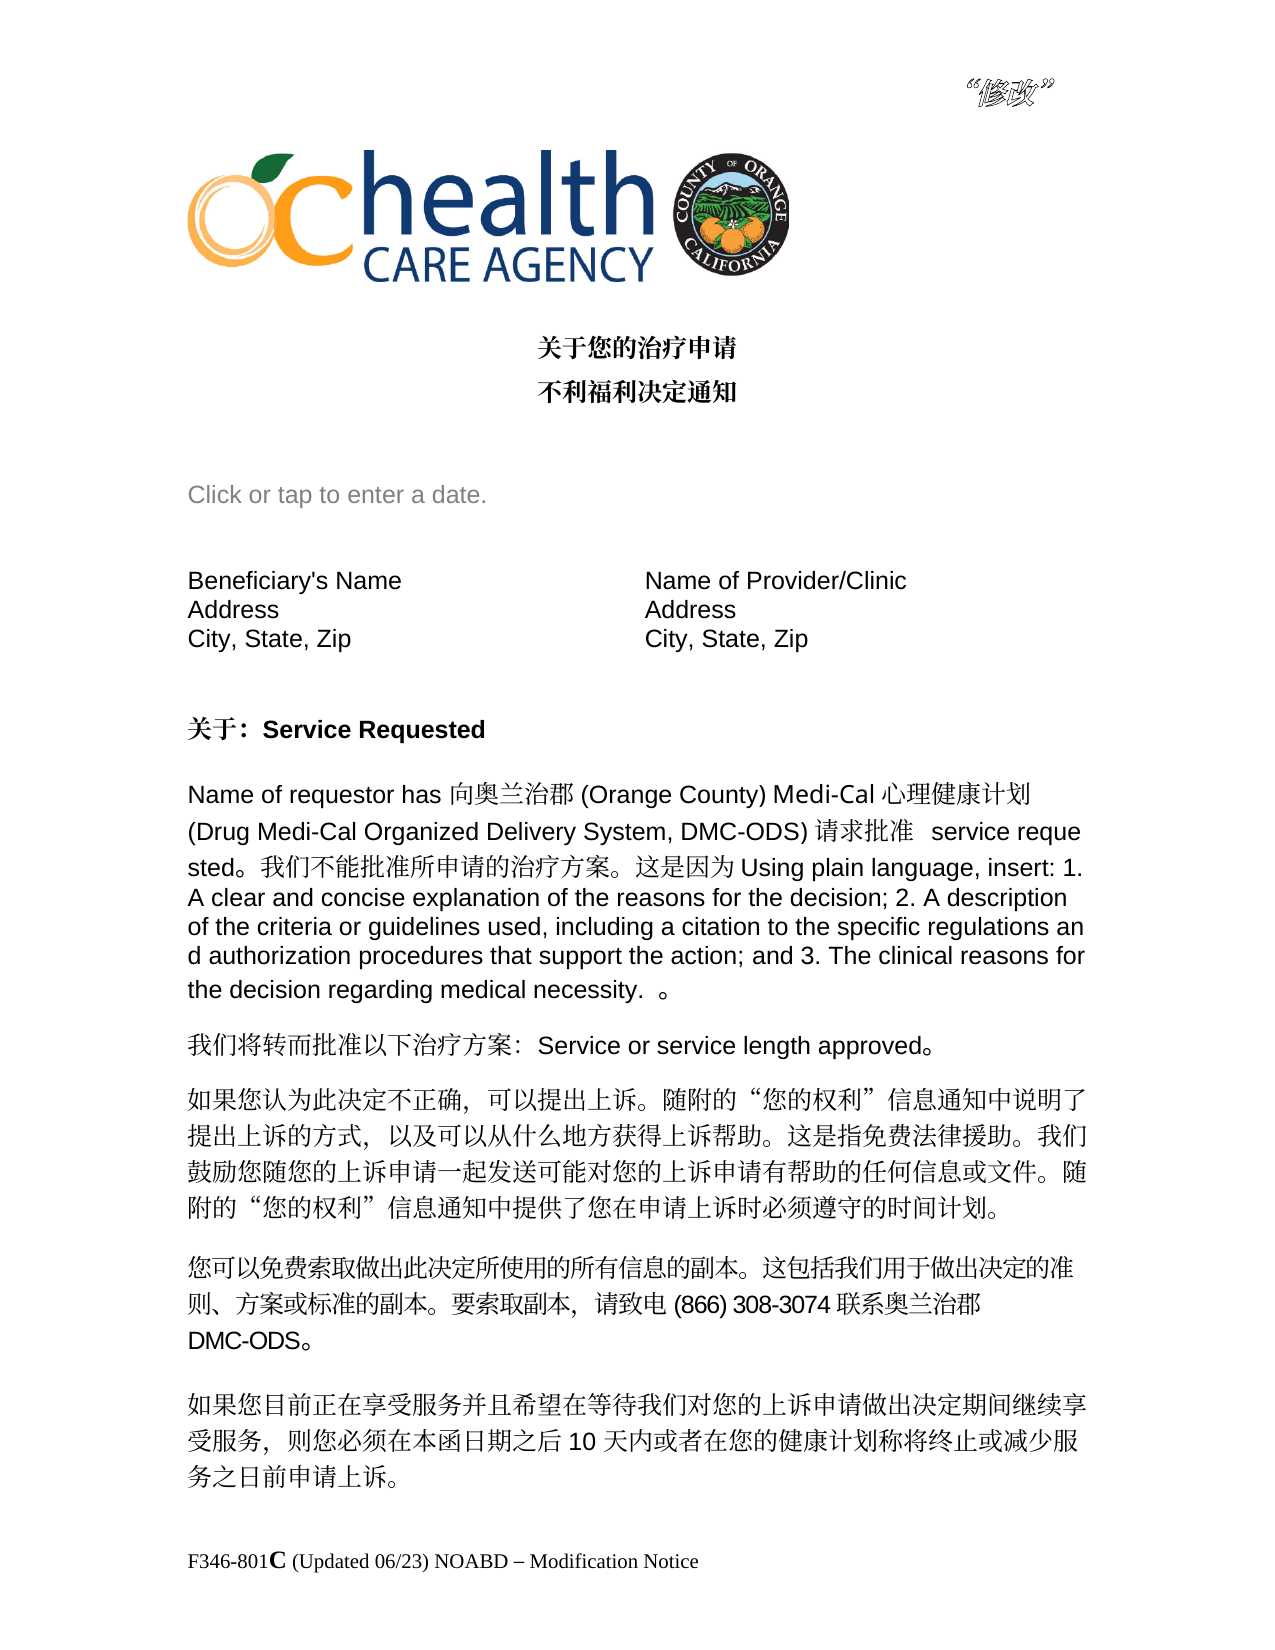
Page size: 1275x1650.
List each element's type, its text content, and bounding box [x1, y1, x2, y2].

text Address Address [187, 595, 1087, 624]
text Beneficiary's Name Name of Provider/Clinic [187, 566, 1087, 595]
text 我们将转而批准以下治疗方案：Service or service length approved。 [187, 1025, 1087, 1061]
text 如果您认为此决定不正确，可以提出上诉。随附的“您的权利”信息通知中说明了提出上诉的方式，以及可以从什么地方获得上诉帮助。这是指免费法律援助。我们鼓励您随您的上诉申请一起发送可能对您的上诉申请有帮助的任何信息或文件。随附的“您的权利”信息通知中提供了您在申请上诉时必须遵守的时间计划。 [187, 1081, 1087, 1224]
text 如果您目前正在享受服务并且希望在等待我们对您的上诉申请做出决定期间继续享受服务，则您必须在本函日期之后 10 天内或者在您的健康计划称将终止或减少服务之日前申请上诉。 [187, 1385, 1087, 1493]
subtitle 关于您的治疗申请 [187, 329, 1087, 365]
text Name of requestor has 向奥兰治郡 (Orange County) Medi-Cal 心理健康计划 (Drug Medi-Cal Organized Delivery System, DMC-ODS) 请求批准 service requested。我们不能批准所申请的治疗方案。这是因为 Using plain language, insert: 1. A clear and concise explanation of the reasons for the decision; 2. A description of the criteria or guidelines used, including a citation to the specific regulations and authorization procedures that support the action; and 3. The clinical reasons for the decision regarding medical necessity. 。 [187, 775, 1087, 1006]
text City, State, Zip City, State, Zip [187, 624, 1087, 653]
subtitle 关于：Service Requested [187, 710, 1087, 746]
picture [187, 150, 789, 282]
text 您可以免费索取做出此决定所使用的所有信息的副本。这包括我们用于做出决定的准则、方案或标准的副本。要索取副本，请致电 (866) 308-3074 联系奥兰治郡 [187, 1248, 1087, 1320]
subtitle 不利福利决定通知 [187, 372, 1087, 408]
text DMC-ODS。 [187, 1320, 1087, 1357]
